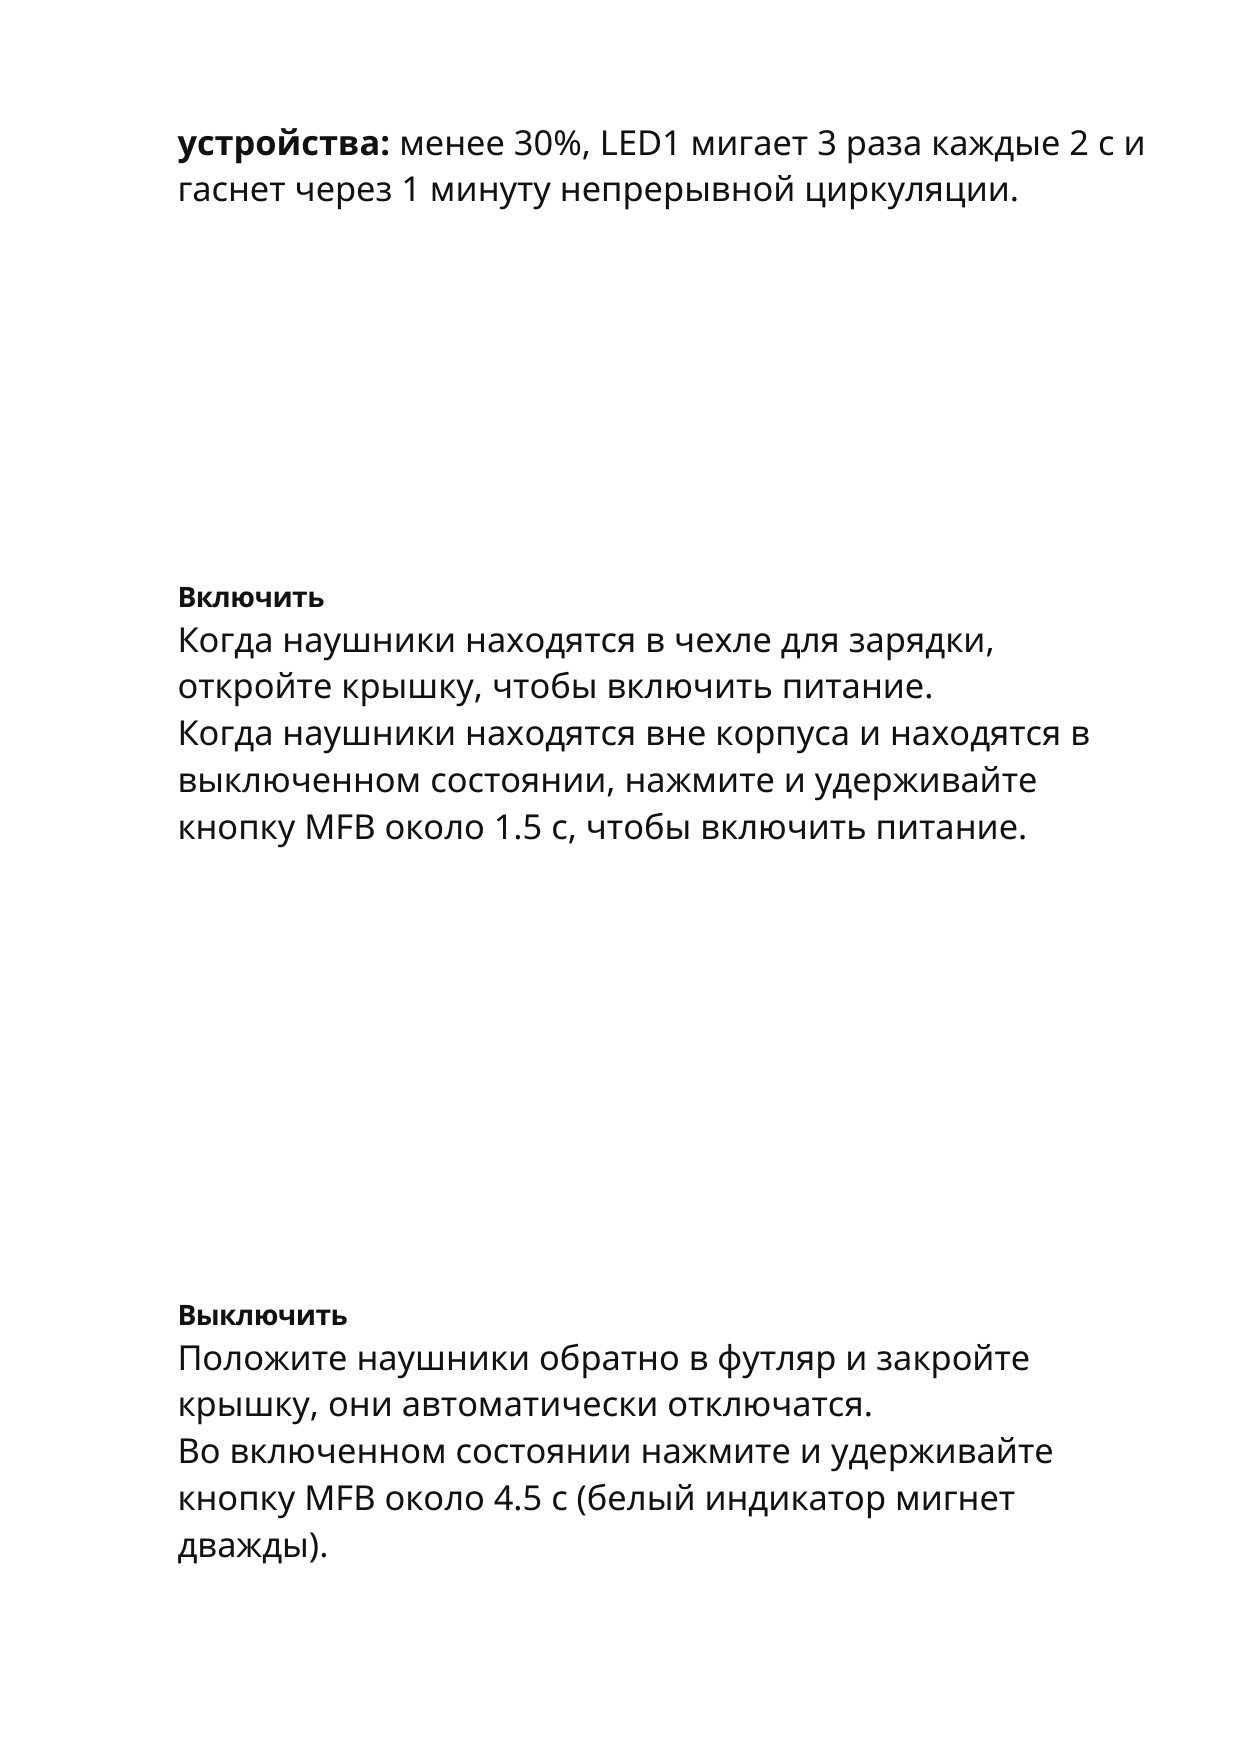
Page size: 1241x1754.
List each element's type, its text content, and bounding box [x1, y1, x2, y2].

subtitle Выключить [177, 1295, 1152, 1333]
text Когда наушники находятся в чехле для зарядки, откройте крышку, чтобы включить питание. Когда наушники находятся вне корпуса и находятся в выключенном состоянии, нажмите и удерживайте кнопку MFB около 1.5 с, чтобы включить питание. [177, 615, 1152, 850]
text Положите наушники обратно в футляр и закройте крышку, они автоматически отключатся. Во включенном состоянии нажмите и удерживайте кнопку MFB около 4.5 с (белый индикатор мигнет дважды). [177, 1333, 1152, 1567]
subtitle Включить [177, 577, 1152, 615]
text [177, 118, 1152, 212]
